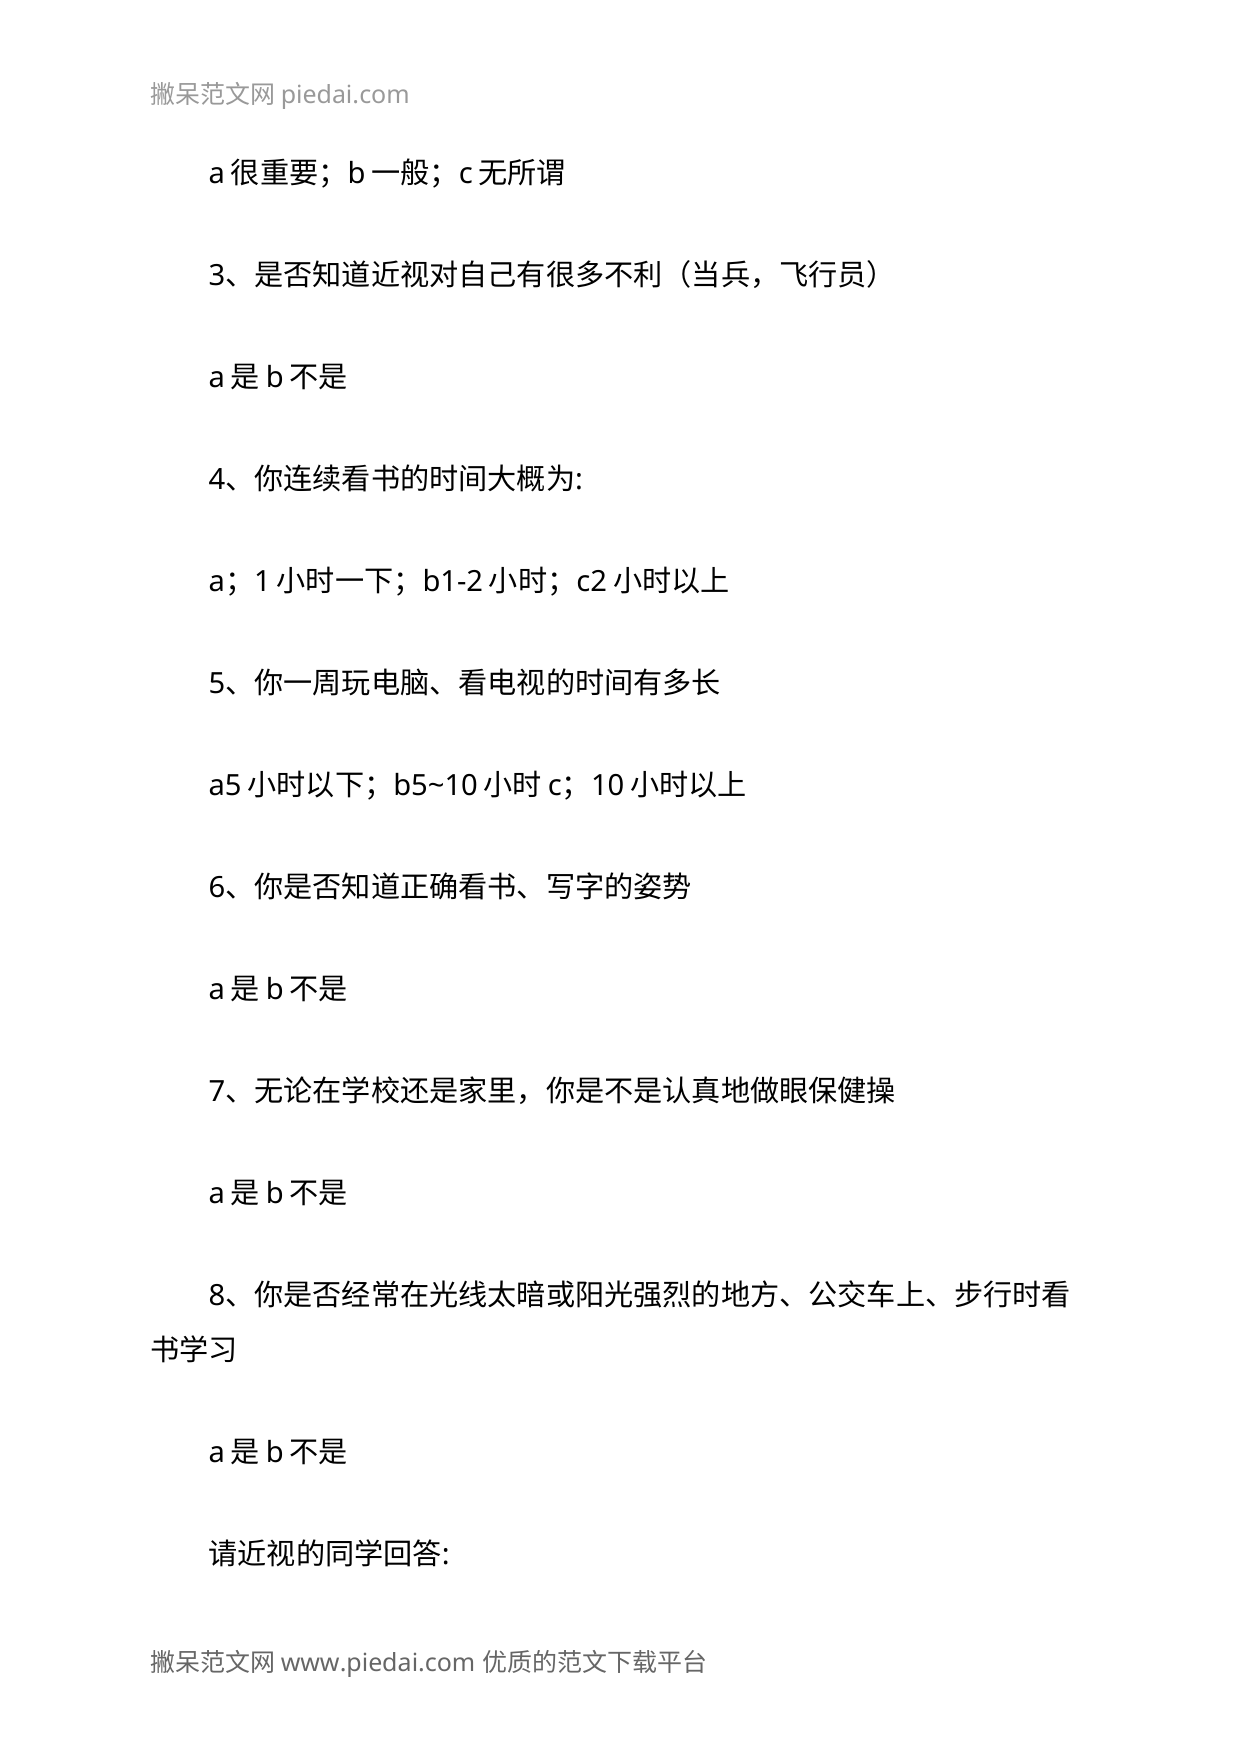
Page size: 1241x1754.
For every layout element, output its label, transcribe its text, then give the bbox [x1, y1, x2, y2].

text a很重要；b一般；c无所谓 [150, 150, 1090, 192]
text 4、你连续看书的时间大概为: [150, 456, 1090, 498]
text a是b不是 [150, 1170, 1090, 1212]
text a是b不是 [150, 1428, 1090, 1471]
text 请近视的同学回答: [150, 1531, 1090, 1573]
text 8、你是否经常在光线太暗或阳光强烈的地方、公交车上、步行时看书学习 [150, 1272, 1090, 1369]
text 6、你是否知道正确看书、写字的姿势 [150, 864, 1090, 906]
text a5小时以下；b5~10小时c；10小时以上 [150, 762, 1090, 804]
text 3、是否知道近视对自己有很多不利（当兵，飞行员） [150, 252, 1090, 294]
text a；1小时一下；b1-2小时；c2小时以上 [150, 558, 1090, 600]
text 5、你一周玩电脑、看电视的时间有多长 [150, 660, 1090, 702]
text a是b不是 [150, 966, 1090, 1008]
text a是b不是 [150, 354, 1090, 396]
text 7、无论在学校还是家里，你是不是认真地做眼保健操 [150, 1068, 1090, 1110]
